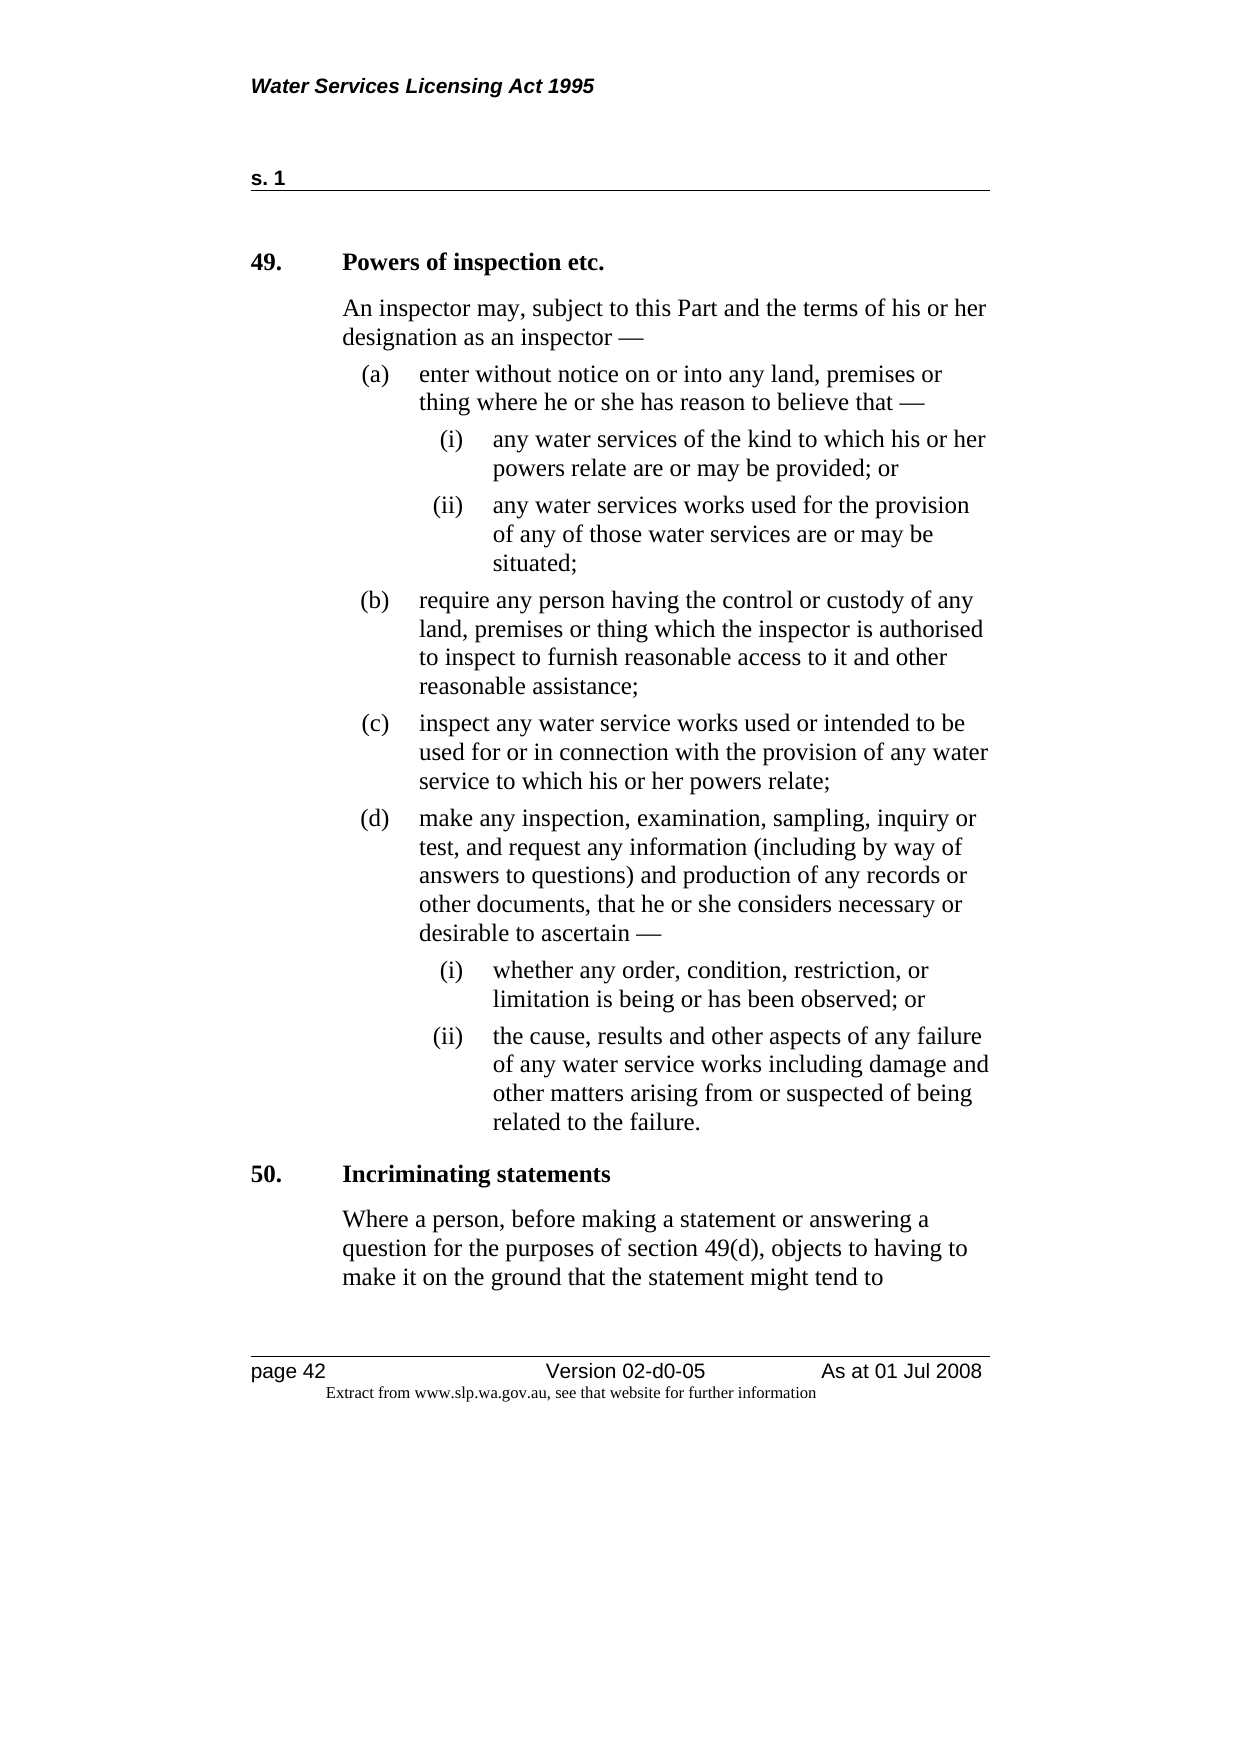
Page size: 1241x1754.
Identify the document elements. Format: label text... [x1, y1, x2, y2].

text (ii) any water services works used for the provision of any of those water services are or may be situated; [251, 490, 990, 577]
text (i) whether any order, condition, restriction, or limitation is being or has been observed; or [251, 955, 990, 1012]
text (d) make any inspection, examination, sampling, inquiry or test, and request any information (including by way of answers to questions) and production of any records or other documents, that he or she considers necessary or desirable to ascertain — [251, 803, 990, 947]
text (a) enter without notice on or into any land, premises or thing where he or she has reason to believe that — [251, 359, 990, 416]
text (i) any water services of the kind to which his or her powers relate are or may be provided; or [251, 424, 990, 482]
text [251, 1204, 990, 1290]
subtitle 49. Powers of inspection etc. [251, 247, 990, 276]
text (c) inspect any water service works used or intended to be used for or in connection with the provision of any water service to which his or her powers relate; [251, 708, 990, 794]
subtitle 50. Incriminating statements [251, 1159, 990, 1187]
text An inspector may, subject to this Part and the terms of his or her designation as an inspector — [251, 293, 990, 350]
text (ii) the cause, results and other aspects of any failure of any water service works including damage and other matters arising from or suspected of being related to the failure. [251, 1021, 990, 1136]
text (b) require any person having the control or custody of any land, premises or thing which the inspector is authorised to inspect to furnish reasonable access to it and other reasonable assistance; [251, 585, 990, 700]
